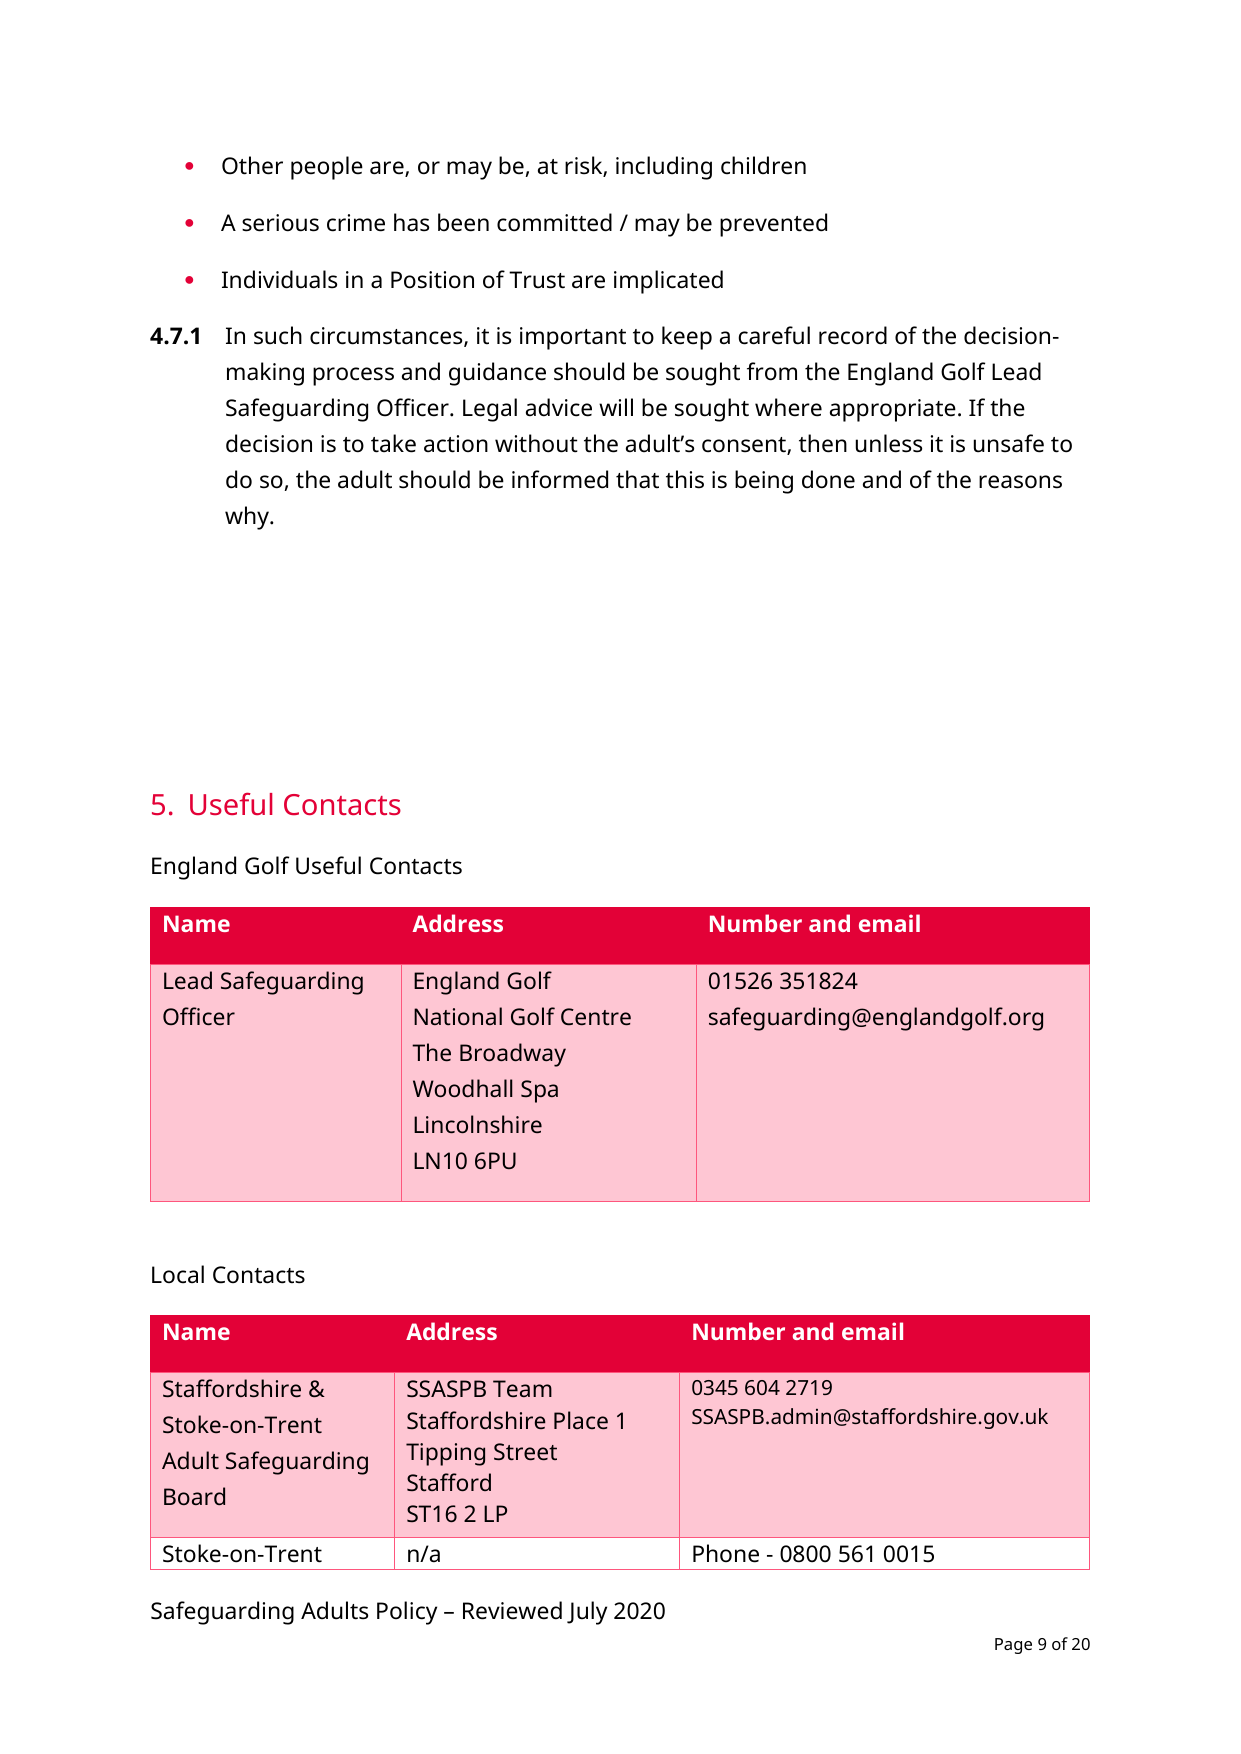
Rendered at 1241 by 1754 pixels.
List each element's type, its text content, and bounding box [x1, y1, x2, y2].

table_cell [151, 1538, 394, 1569]
table_cell Lead Safeguarding Officer [151, 965, 401, 1201]
table_cell 01526 351824 safeguarding@englandgolf.org [697, 965, 1089, 1201]
list A serious crime has been committed / may be prevented [185, 207, 1090, 238]
subtitle Useful Contacts [150, 784, 1090, 823]
text Local Contacts [150, 1258, 1090, 1290]
list Other people are, or may be, at risk, including children [185, 150, 1090, 181]
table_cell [680, 1538, 1089, 1569]
table_cell 0345 604 2719 SSASPB.admin@staffordshire.gov.uk [680, 1373, 1089, 1537]
list In such circumstances, it is important to keep a careful record of the decision-making process and guidance should be sought from the England Golf Lead Safeguarding Officer. Legal advice will be sought where appropriate. If the decision is to take action without the adult’s consent, then unless it is unsafe to do so, the adult should be informed that this is being done and of the reasons why. [150, 320, 1090, 531]
text England Golf Useful Contacts [150, 850, 1090, 882]
table_cell Staffordshire & Stoke-on-Trent Adult Safeguarding Board [151, 1373, 394, 1537]
table_header Name [151, 908, 401, 964]
table_header Address [395, 1316, 679, 1372]
list Individuals in a Position of Trust are implicated [185, 263, 1090, 295]
table_cell n/a [395, 1538, 679, 1569]
table_cell England Golf National Golf Centre The Broadway Woodhall Spa Lincolnshire LN10 6PU [402, 965, 696, 1201]
table_header Name [151, 1316, 394, 1372]
table_header Number and email [697, 908, 1089, 964]
table_cell SSASPB Team Staffordshire Place 1 Tipping Street Stafford ST16 2 LP [395, 1373, 679, 1537]
table_header Number and email [680, 1316, 1089, 1372]
table_header Address [402, 908, 696, 964]
